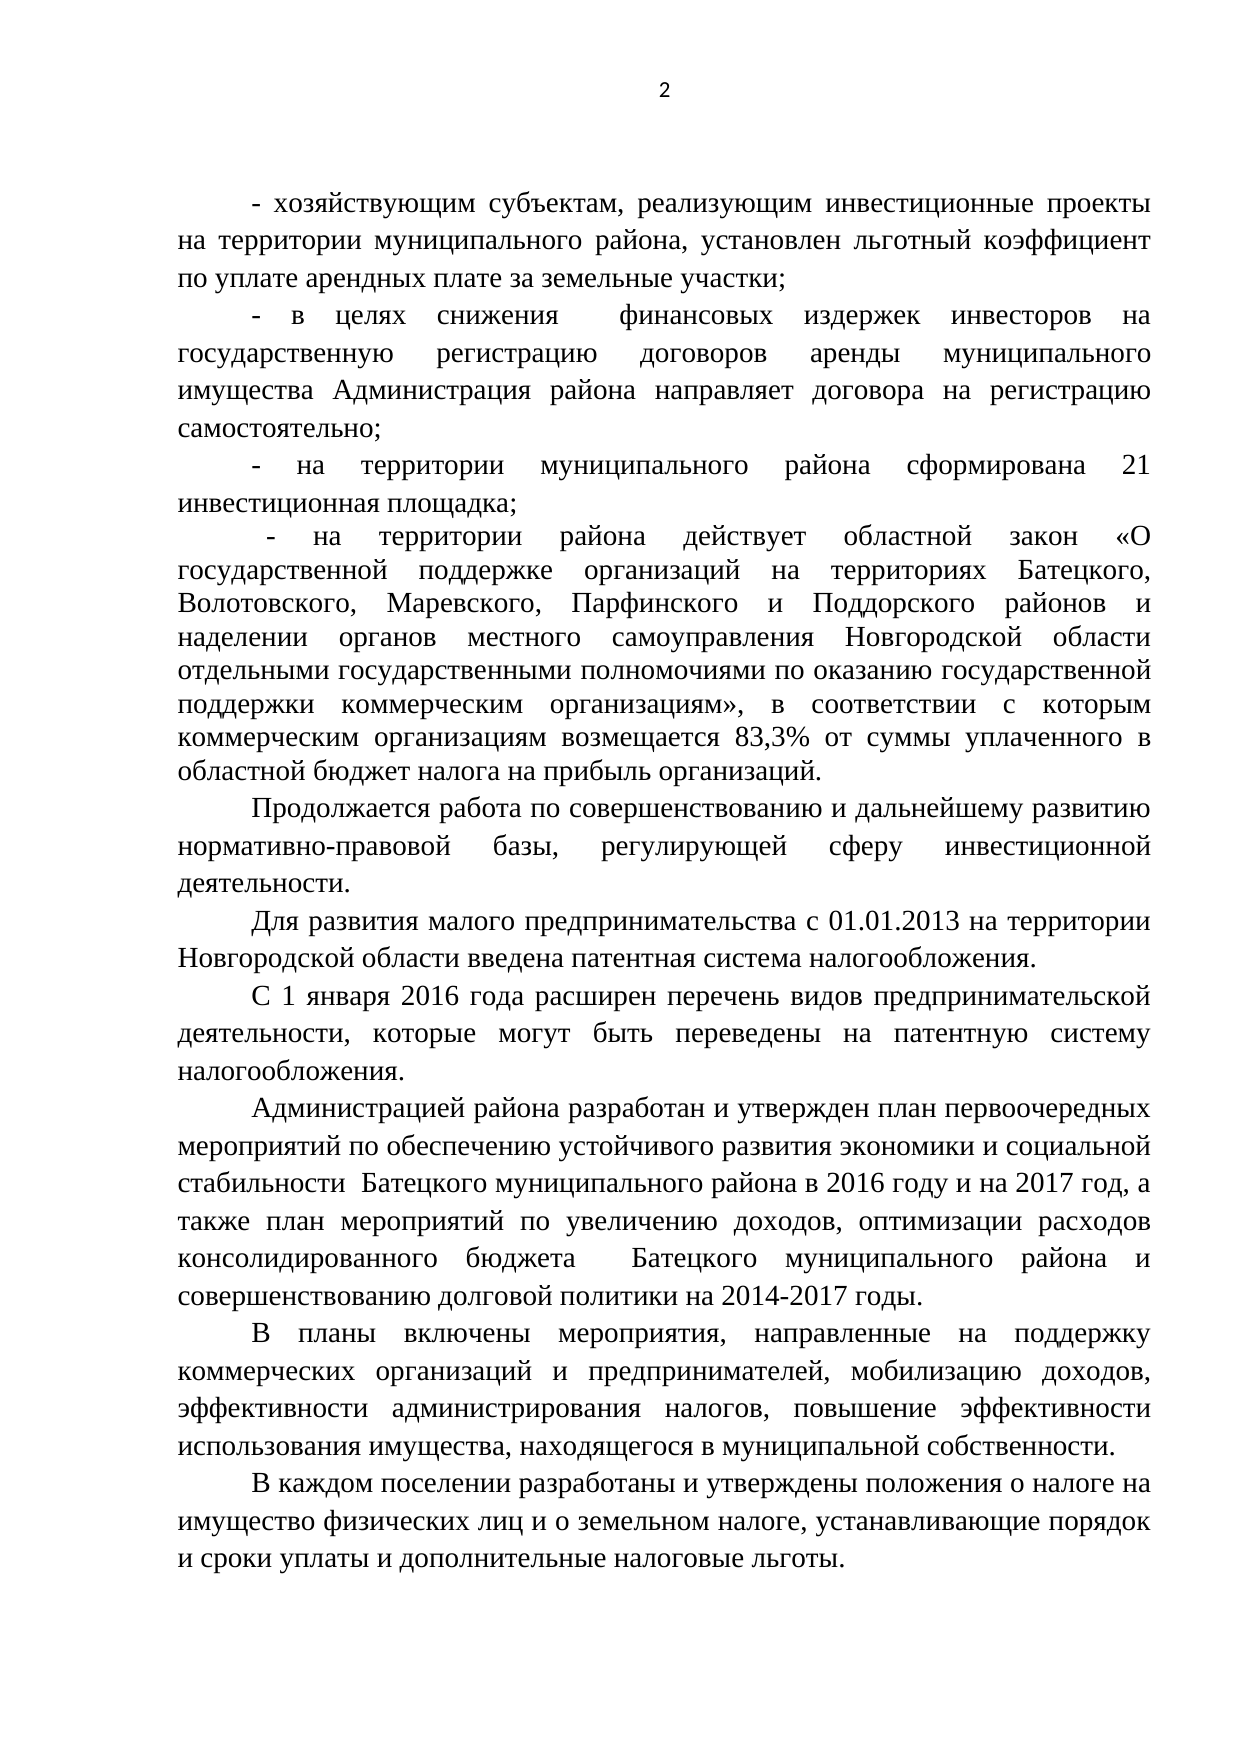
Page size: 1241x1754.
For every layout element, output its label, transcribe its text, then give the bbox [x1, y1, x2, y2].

text - на территории района действует областной закон «О государственной поддержке организаций на территориях Батецкого, Волотовского, Маревского, Парфинского и Поддорского районов и наделении органов местного самоуправления Новгородской области отдельными государственными полномочиями по оказанию государственной поддержки коммерческим организациям», в соответствии с которым коммерческим организациям возмещается 83,3% от суммы уплаченного в областной бюджет налога на прибыль организаций. [177, 518, 1152, 787]
text - в целях снижения финансовых издержек инвесторов на государственную регистрацию договоров аренды муниципального имущества Администрация района направляет договора на регистрацию самостоятельно; [177, 293, 1152, 443]
text В каждом поселении разработаны и утверждены положения о налоге на имущество физических лиц и о земельном налоге, устанавливающие порядок и сроки уплаты и дополнительные налоговые льготы. [177, 1462, 1152, 1574]
text Для развития малого предпринимательства с 01.01.2013 на территории Новгородской области введена патентная система налогообложения. [177, 899, 1152, 974]
text Продолжается работа по совершенствованию и дальнейшему развитию нормативно-правовой базы, регулирующей сферу инвестиционной деятельности. [177, 787, 1152, 899]
text - на территории муниципального района сформирована 21 инвестиционная площадка; [177, 443, 1152, 518]
text - хозяйствующим субъектам, реализующим инвестиционные проекты на территории муниципального района, установлен льготный коэффициент по уплате арендных плате за земельные участки; [177, 181, 1152, 293]
text В планы включены мероприятия, направленные на поддержку коммерческих организаций и предпринимателей, мобилизацию доходов, эффективности администрирования налогов, повышение эффективности использования имущества, находящегося в муниципальной собственности. [177, 1312, 1152, 1462]
text Администрацией района разработан и утвержден план первоочередных мероприятий по обеспечению устойчивого развития экономики и социальной стабильности Батецкого муниципального района в 2016 году и на 2017 год, а также план мероприятий по увеличению доходов, оптимизации расходов консолидированного бюджета Батецкого муниципального района и совершенствованию долговой политики на 2014-2017 годы. [177, 1087, 1152, 1312]
text С 1 января 2016 года расширен перечень видов предпринимательской деятельности, которые могут быть переведены на патентную систему налогообложения. [177, 974, 1152, 1087]
